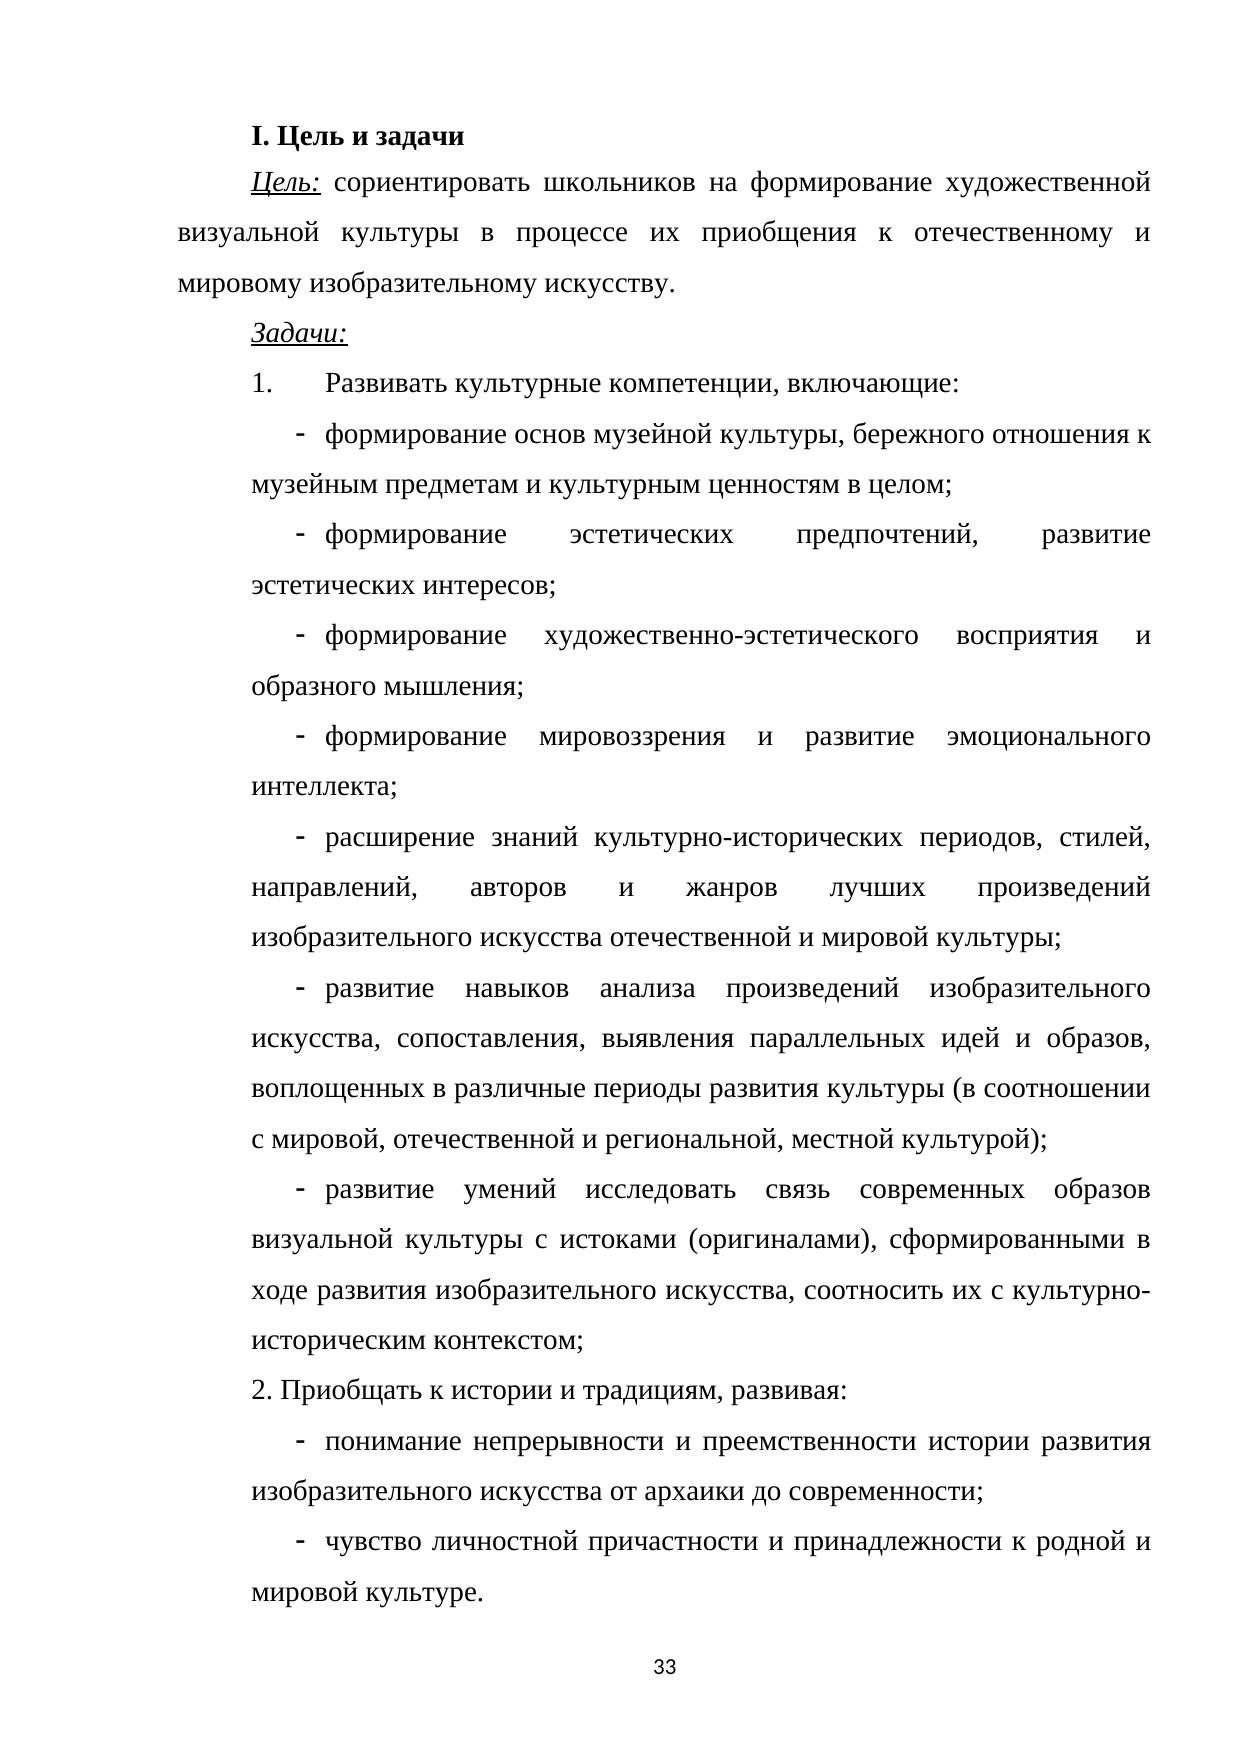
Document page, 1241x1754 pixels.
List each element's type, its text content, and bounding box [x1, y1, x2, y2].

text Цель: сориентировать школьников на формирование художественной визуальной культуры в процессе их приобщения к отечественному и мировому изобразительному искусству. [177, 164, 1152, 298]
list понимание непрерывности и преемственности истории развития изобразительного искусства от архаики до современности; [251, 1423, 1152, 1507]
list чувство личностной причастности и принадлежности к родной и мировой культуре. [251, 1523, 1152, 1607]
list формирование основ музейной культуры, бережного отношения к музейным предметам и культурным ценностям в целом; [251, 416, 1152, 500]
list формирование художественно-эстетического восприятия и образного мышления; [251, 617, 1152, 701]
list Развивать культурные компетенции, включающие: [177, 365, 1152, 399]
list формирование эстетических предпочтений, развитие эстетических интересов; [251, 516, 1152, 600]
text Задачи: [177, 315, 1152, 349]
list развитие навыков анализа произведений изобразительного искусства, сопоставления, выявления параллельных идей и образов, воплощенных в различные периоды развития культуры (в соотношении с мировой, отечественной и региональной, местной культурой); [251, 970, 1152, 1154]
list формирование мировоззрения и развитие эмоционального интеллекта; [251, 718, 1152, 802]
list развитие умений исследовать связь современных образов визуальной культуры с истоками (оригиналами), сформированными в ходе развития изобразительного искусства, соотносить их с культурно-историческим контекстом; [251, 1171, 1152, 1356]
list расширение знаний культурно-исторических периодов, стилей, направлений, авторов и жанров лучших произведений изобразительного искусства отечественной и мировой культуры; [251, 819, 1152, 953]
text 2. Приобщать к истории и традициям, развивая: [177, 1372, 1152, 1406]
subtitle I. Цель и задачи [251, 118, 1152, 152]
